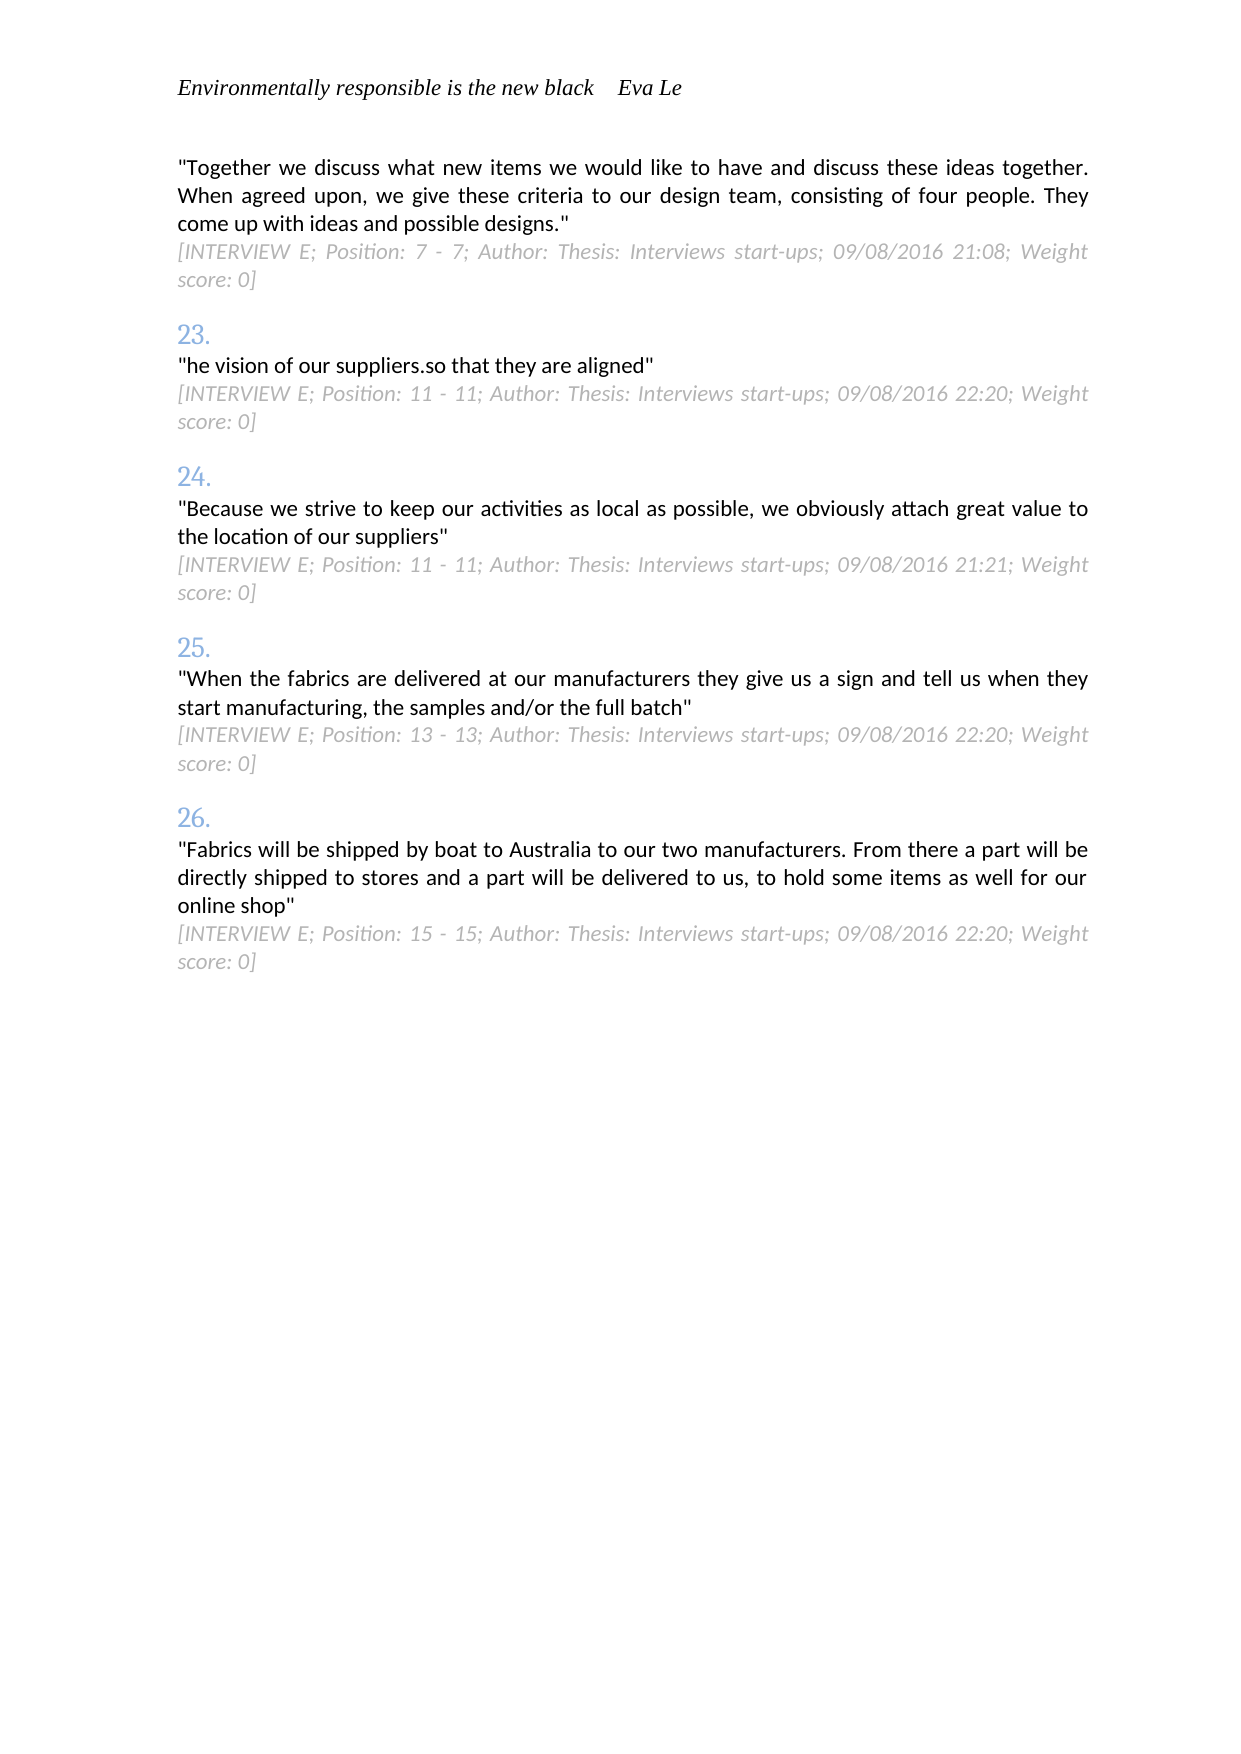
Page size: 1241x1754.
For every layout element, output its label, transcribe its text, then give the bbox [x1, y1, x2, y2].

text [INTERVIEW E; Position: 11 - 11; Author: Thesis: Interviews start-ups; 09/08/2016 21:21; Weight score: 0] [177, 550, 1090, 606]
text "Fabrics will be shipped by boat to Australia to our two manufacturers. From there a part will be directly shipped to stores and a part will be delivered to us, to hold some items as well for our online shop" [177, 835, 1090, 919]
text 26. [177, 802, 1090, 835]
text "he vision of our suppliers.so that they are aligned" [177, 351, 1090, 379]
text 24. [177, 460, 1090, 494]
text [INTERVIEW E; Position: 11 - 11; Author: Thesis: Interviews start-ups; 09/08/2016 22:20; Weight score: 0] [177, 379, 1090, 435]
text "Because we strive to keep our activities as local as possible, we obviously attach great value to the location of our suppliers" [177, 494, 1090, 550]
text [INTERVIEW E; Position: 13 - 13; Author: Thesis: Interviews start-ups; 09/08/2016 22:20; Weight score: 0] [177, 721, 1090, 777]
text 23. [177, 318, 1090, 351]
text "When the fabrics are delivered at our manufacturers they give us a sign and tell us when they start manufacturing, the samples and/or the full batch" [177, 664, 1090, 721]
text [INTERVIEW E; Position: 7 - 7; Author: Thesis: Interviews start-ups; 09/08/2016 21:08; Weight score: 0] [177, 237, 1090, 293]
text [INTERVIEW E; Position: 15 - 15; Author: Thesis: Interviews start-ups; 09/08/2016 22:20; Weight score: 0] [177, 919, 1090, 975]
text "Together we discuss what new items we would like to have and discuss these ideas together. When agreed upon, we give these criteria to our design team, consisting of four people. They come up with ideas and possible designs." [177, 153, 1090, 237]
text 25. [177, 631, 1090, 664]
